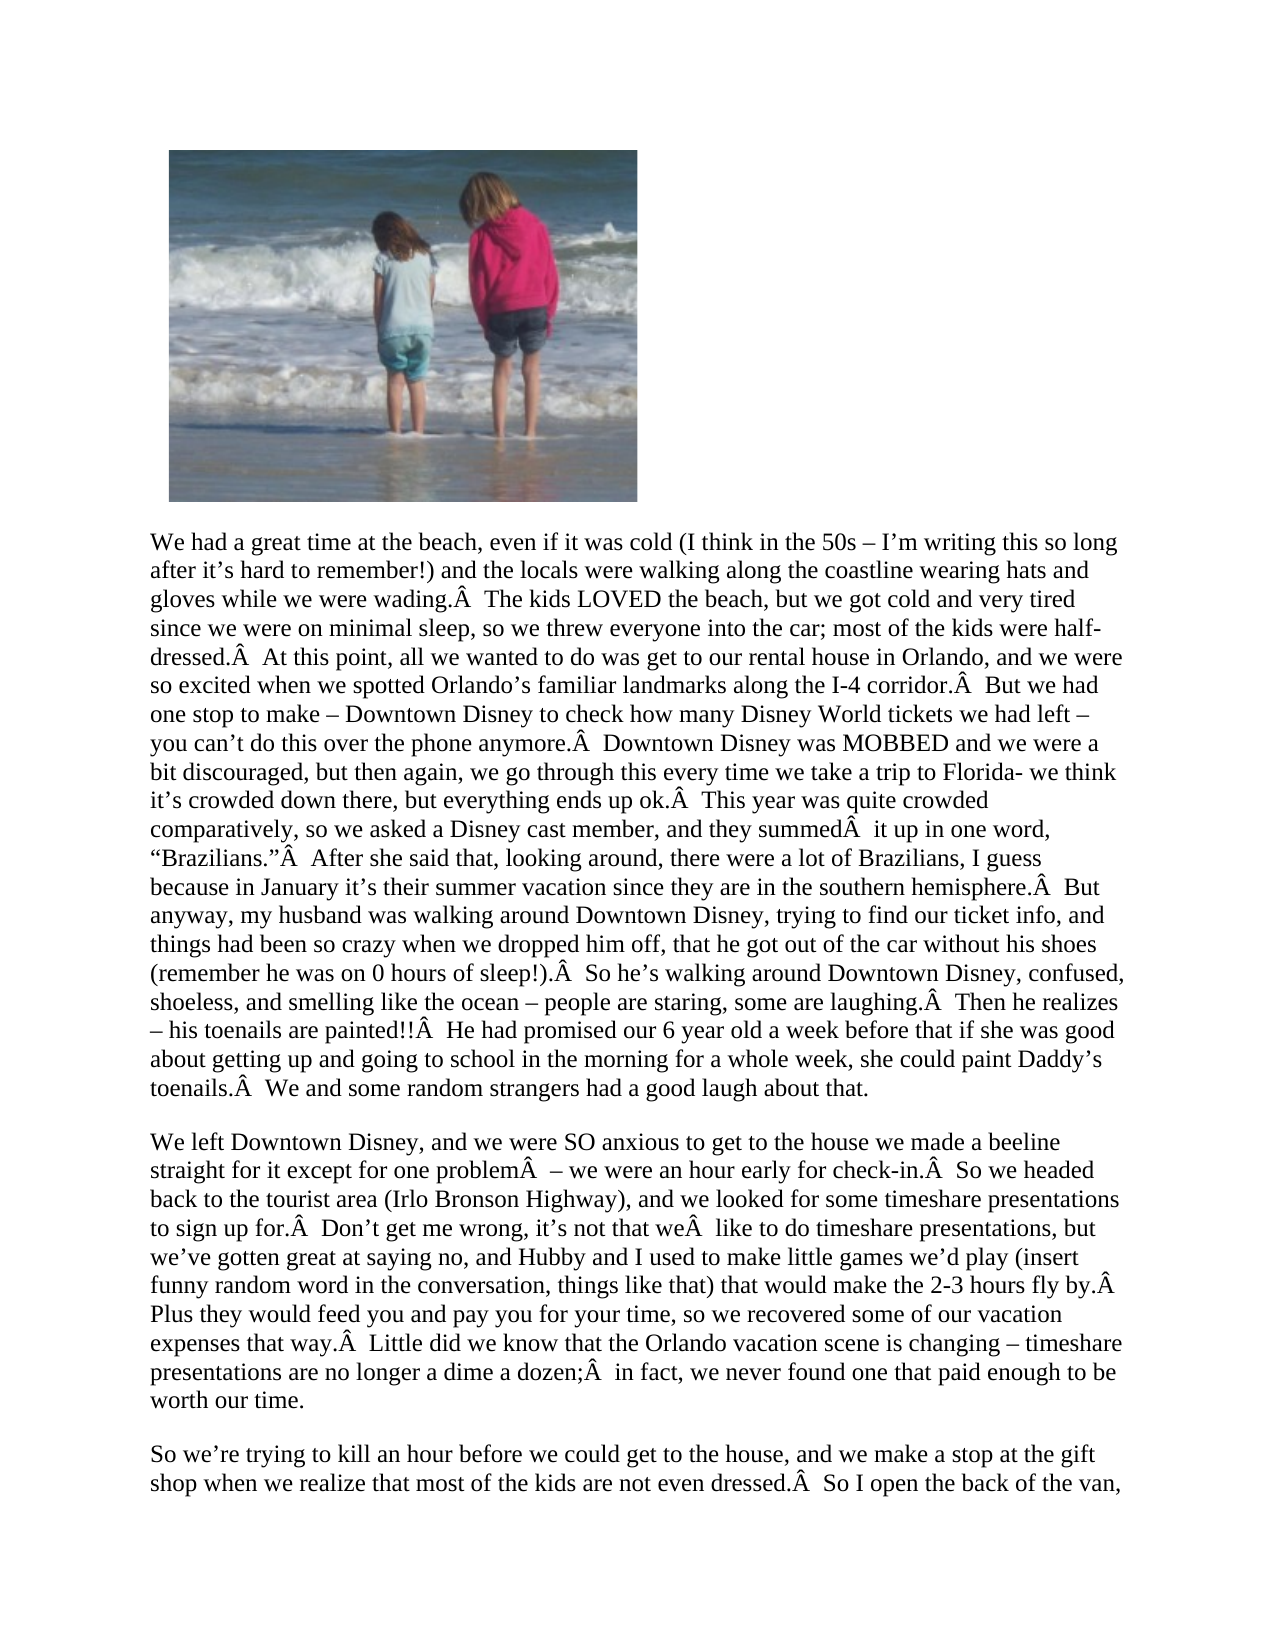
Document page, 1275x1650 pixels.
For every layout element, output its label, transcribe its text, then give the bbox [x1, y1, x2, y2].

picture [168, 150, 638, 502]
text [150, 1439, 1125, 1497]
text We had a great time at the beach, even if it was cold (I think in the 50s – I’m writing this so long after it’s hard to remember!) and the locals were walking along the coastline wearing hats and gloves while we were wading.Â The kids LOVED the beach, but we got cold and very tired since we were on minimal sleep, so we threw everyone into the car; most of the kids were half-dressed.Â At this point, all we wanted to do was get to our rental house in Orlando, and we were so excited when we spotted Orlando’s familiar landmarks along the I-4 corridor.Â But we had one stop to make – Downtown Disney to check how many Disney World tickets we had left – you can’t do this over the phone anymore.Â Downtown Disney was MOBBED and we were a bit discouraged, but then again, we go through this every time we take a trip to Florida- we think it’s crowded down there, but everything ends up ok.Â This year was quite crowded comparatively, so we asked a Disney cast member, and they summedÂ it up in one word, “Brazilians.”Â After she said that, looking around, there were a lot of Brazilians, I guess because in January it’s their summer vacation since they are in the southern hemisphere.Â But anyway, my husband was walking around Downtown Disney, trying to find our ticket info, and things had been so crazy when we dropped him off, that he got out of the car without his shoes (remember he was on 0 hours of sleep!).Â So he’s walking around Downtown Disney, confused, shoeless, and smelling like the ocean – people are staring, some are laughing.Â Then he realizes – his toenails are painted!!Â He had promised our 6 year old a week before that if she was good about getting up and going to school in the morning for a whole week, she could paint Daddy’s toenails.Â We and some random strangers had a good laugh about that. [150, 527, 1125, 1102]
text We left Downtown Disney, and we were SO anxious to get to the house we made a beeline straight for it except for one problemÂ – we were an hour early for check-in.Â So we headed back to the tourist area (Irlo Bronson Highway), and we looked for some timeshare presentations to sign up for.Â Don’t get me wrong, it’s not that weÂ like to do timeshare presentations, but we’ve gotten great at saying no, and Hubby and I used to make little games we’d play (insert funny random word in the conversation, things like that) that would make the 2-3 hours fly by.Â Plus they would feed you and pay you for your time, so we recovered some of our vacation expenses that way.Â Little did we know that the Orlando vacation scene is changing – timeshare presentations are no longer a dime a dozen;Â in fact, we never found one that paid enough to be worth our time. [150, 1127, 1125, 1414]
